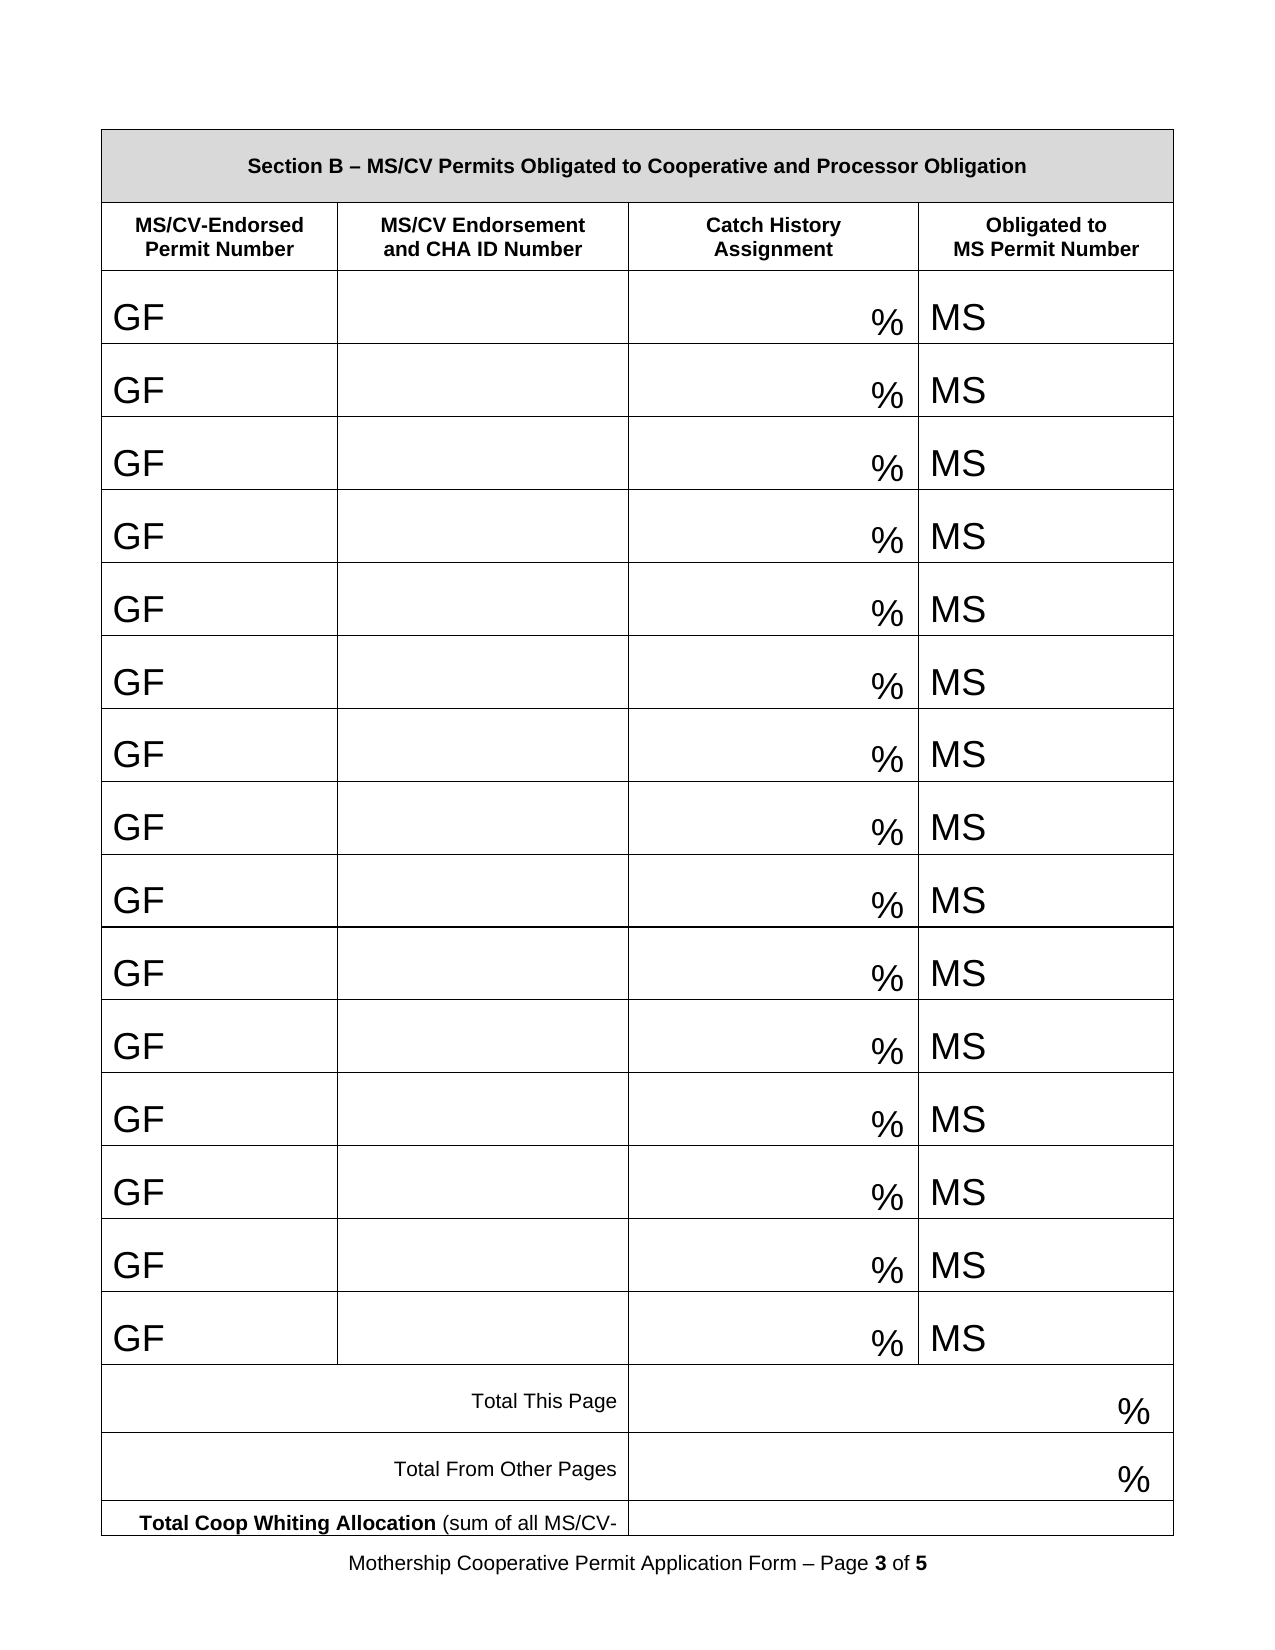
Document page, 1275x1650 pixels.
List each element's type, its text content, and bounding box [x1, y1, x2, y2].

table_header Section B – MS/CV Permits Obligated to Cooperative and Processor Obligation [102, 106, 1173, 178]
table_cell MS [919, 320, 1173, 392]
table_cell MS/CV Endorsement and CHA ID Number [338, 179, 628, 246]
table_cell GF [102, 685, 337, 757]
table_cell GF [102, 904, 337, 975]
table_cell MS [919, 904, 1173, 975]
table_cell Total From Other Pages [102, 1409, 628, 1476]
table_cell GF [102, 1049, 337, 1121]
table_cell % [629, 247, 918, 319]
table_cell [338, 904, 628, 975]
table_cell % [629, 393, 918, 465]
table_cell MS [919, 539, 1173, 611]
table_cell Obligated to MS Permit Number [919, 179, 1173, 246]
table_cell % [629, 1049, 918, 1121]
table_cell Total This Page [102, 1341, 628, 1408]
table_cell [338, 758, 628, 829]
table_cell % [629, 1268, 918, 1340]
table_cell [102, 1477, 628, 1535]
table_cell MS [919, 976, 1173, 1048]
table_cell [338, 831, 628, 902]
table_cell [338, 612, 628, 684]
table_cell GF [102, 539, 337, 611]
table_cell GF [102, 320, 337, 392]
table_cell [338, 1268, 628, 1340]
table_cell MS/CV-Endorsed Permit Number [102, 179, 337, 246]
table_cell [338, 1049, 628, 1121]
table_cell [338, 976, 628, 1048]
table_cell MS [919, 612, 1173, 684]
table_cell MS [919, 1195, 1173, 1267]
table_cell % [629, 1122, 918, 1194]
table_cell % [629, 1341, 1173, 1408]
table_cell % [629, 685, 918, 757]
table_cell GF [102, 758, 337, 829]
table_cell % [629, 1195, 918, 1267]
table_cell % [629, 976, 918, 1048]
table_cell [338, 1122, 628, 1194]
table_cell MS [919, 1268, 1173, 1340]
table_cell GF [102, 393, 337, 465]
table_cell % [629, 466, 918, 538]
table_cell % [629, 612, 918, 684]
table_cell [338, 247, 628, 319]
table_cell % [629, 904, 918, 975]
table_cell [338, 466, 628, 538]
table_cell % [629, 1477, 1173, 1535]
table_cell Catch History Assignment [629, 179, 918, 246]
table_cell GF [102, 831, 337, 902]
table_cell MS [919, 247, 1173, 319]
table_cell MS [919, 466, 1173, 538]
table_cell MS [919, 685, 1173, 757]
table_cell GF [102, 976, 337, 1048]
table_cell % [629, 539, 918, 611]
table_cell GF [102, 466, 337, 538]
table_cell MS [919, 1049, 1173, 1121]
table_cell % [629, 831, 918, 902]
table_cell % [629, 758, 918, 829]
table_cell GF [102, 612, 337, 684]
table_cell [338, 1195, 628, 1267]
table_cell [338, 539, 628, 611]
table_cell % [629, 320, 918, 392]
table_cell MS [919, 831, 1173, 902]
table_cell [338, 685, 628, 757]
table_cell GF [102, 247, 337, 319]
table_cell [338, 393, 628, 465]
table_cell % [629, 1409, 1173, 1476]
table_cell MS [919, 758, 1173, 829]
table_cell GF [102, 1122, 337, 1194]
table_cell MS [919, 1122, 1173, 1194]
table_cell MS [919, 393, 1173, 465]
table_cell GF [102, 1268, 337, 1340]
table_cell [338, 320, 628, 392]
table_cell GF [102, 1195, 337, 1267]
